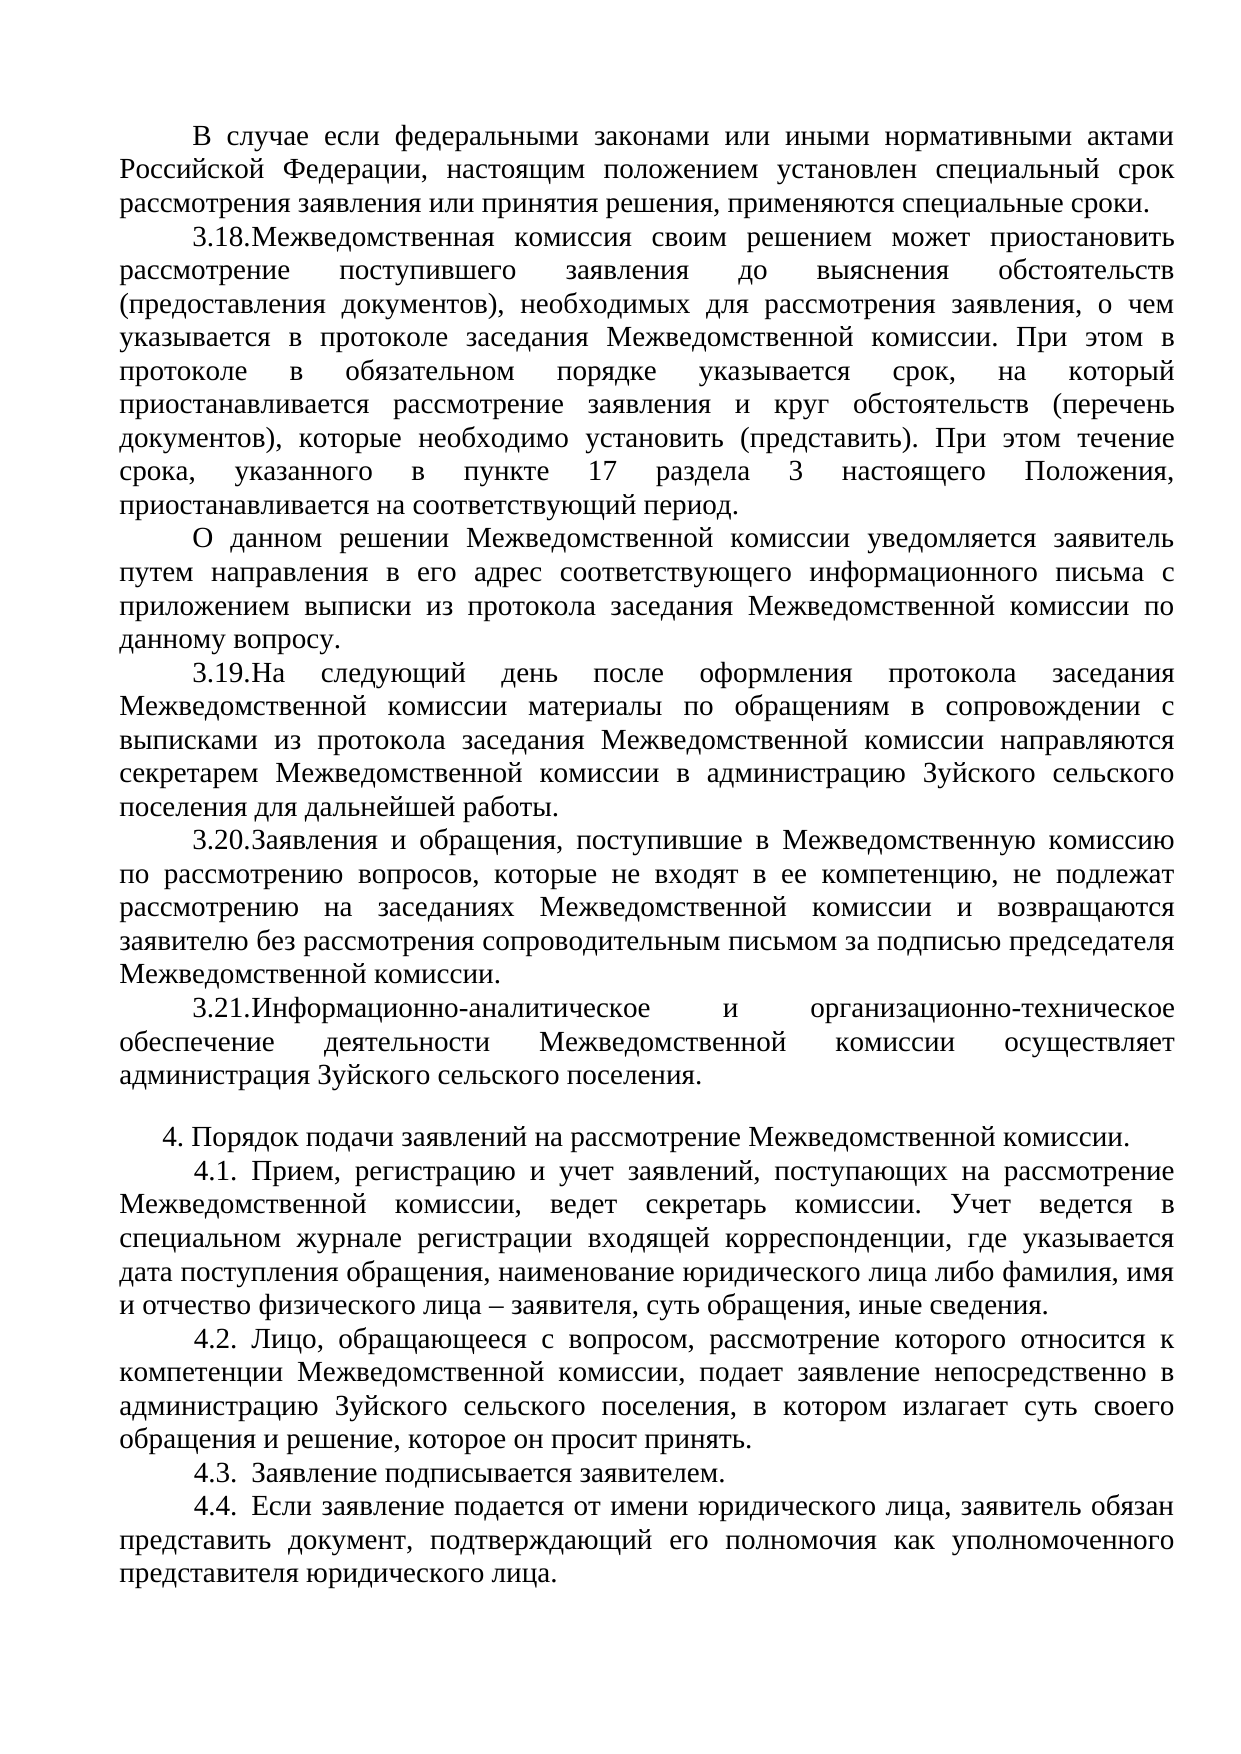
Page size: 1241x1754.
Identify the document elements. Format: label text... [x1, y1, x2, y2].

text В случае если федеральными законами или иными нормативными актами Российской Федерации, настоящим положением установлен специальный срок рассмотрения заявления или принятия решения, применяются специальные сроки. [119, 118, 1175, 219]
text О данном решении Межведомственной комиссии уведомляется заявитель путем направления в его адрес соответствующего информационного письма с приложением выписки из протокола заседания Межведомственной комиссии по данному вопросу. [119, 521, 1175, 655]
list Заявления и обращения, поступившие в Межведомственную комиссию по рассмотрению вопросов, которые не входят в ее компетенцию, не подлежат рассмотрению на заседаниях Межведомственной комиссии и возвращаются заявителю без рассмотрения сопроводительным письмом за подписью председателя Межведомственной комиссии. [119, 822, 1175, 990]
list Прием, регистрацию и учет заявлений, поступающих на рассмотрение Межведомственной комиссии, ведет секретарь комиссии. Учет ведется в специальном журнале регистрации входящей корреспонденции, где указывается дата поступления обращения, наименование юридического лица либо фамилия, имя и отчество физического лица – заявителя, суть обращения, иные сведения. [119, 1153, 1175, 1321]
list Межведомственная комиссия своим решением может приостановить рассмотрение поступившего заявления до выяснения обстоятельств (предоставления документов), необходимых для рассмотрения заявления, о чем указывается в протоколе заседания Межведомственной комиссии. При этом в протоколе в обязательном порядке указывается срок, на который приостанавливается рассмотрение заявления и круг обстоятельств (перечень документов), которые необходимо установить (представить). При этом течение срока, указанного в пункте 17 раздела 3 настоящего Положения, приостанавливается на соответствующий период. [119, 219, 1175, 521]
list Лицо, обращающееся с вопросом, рассмотрение которого относится к компетенции Межведомственной комиссии, подает заявление непосредственно в администрацию Зуйского сельского поселения, в котором излагает суть своего обращения и решение, которое он просит принять. [119, 1321, 1175, 1455]
list На следующий день после оформления протокола заседания Межведомственной комиссии материалы по обращениям в сопровождении с выписками из протокола заседания Межведомственной комиссии направляются секретарем Межведомственной комиссии в администрацию Зуйского сельского поселения для дальнейшей работы. [119, 655, 1175, 822]
list Если заявление подается от имени юридического лица, заявитель обязан представить документ, подтверждающий его полномочия как уполномоченного представителя юридического лица. [119, 1488, 1175, 1589]
list Заявление подписывается заявителем. [119, 1455, 1175, 1488]
text 4. Порядок подачи заявлений на рассмотрение Межведомственной комиссии. [117, 1119, 1175, 1153]
list Информационно-аналитическое и организационно-техническое обеспечение деятельности Межведомственной комиссии осуществляет администрация Зуйского сельского поселения. [119, 990, 1175, 1091]
